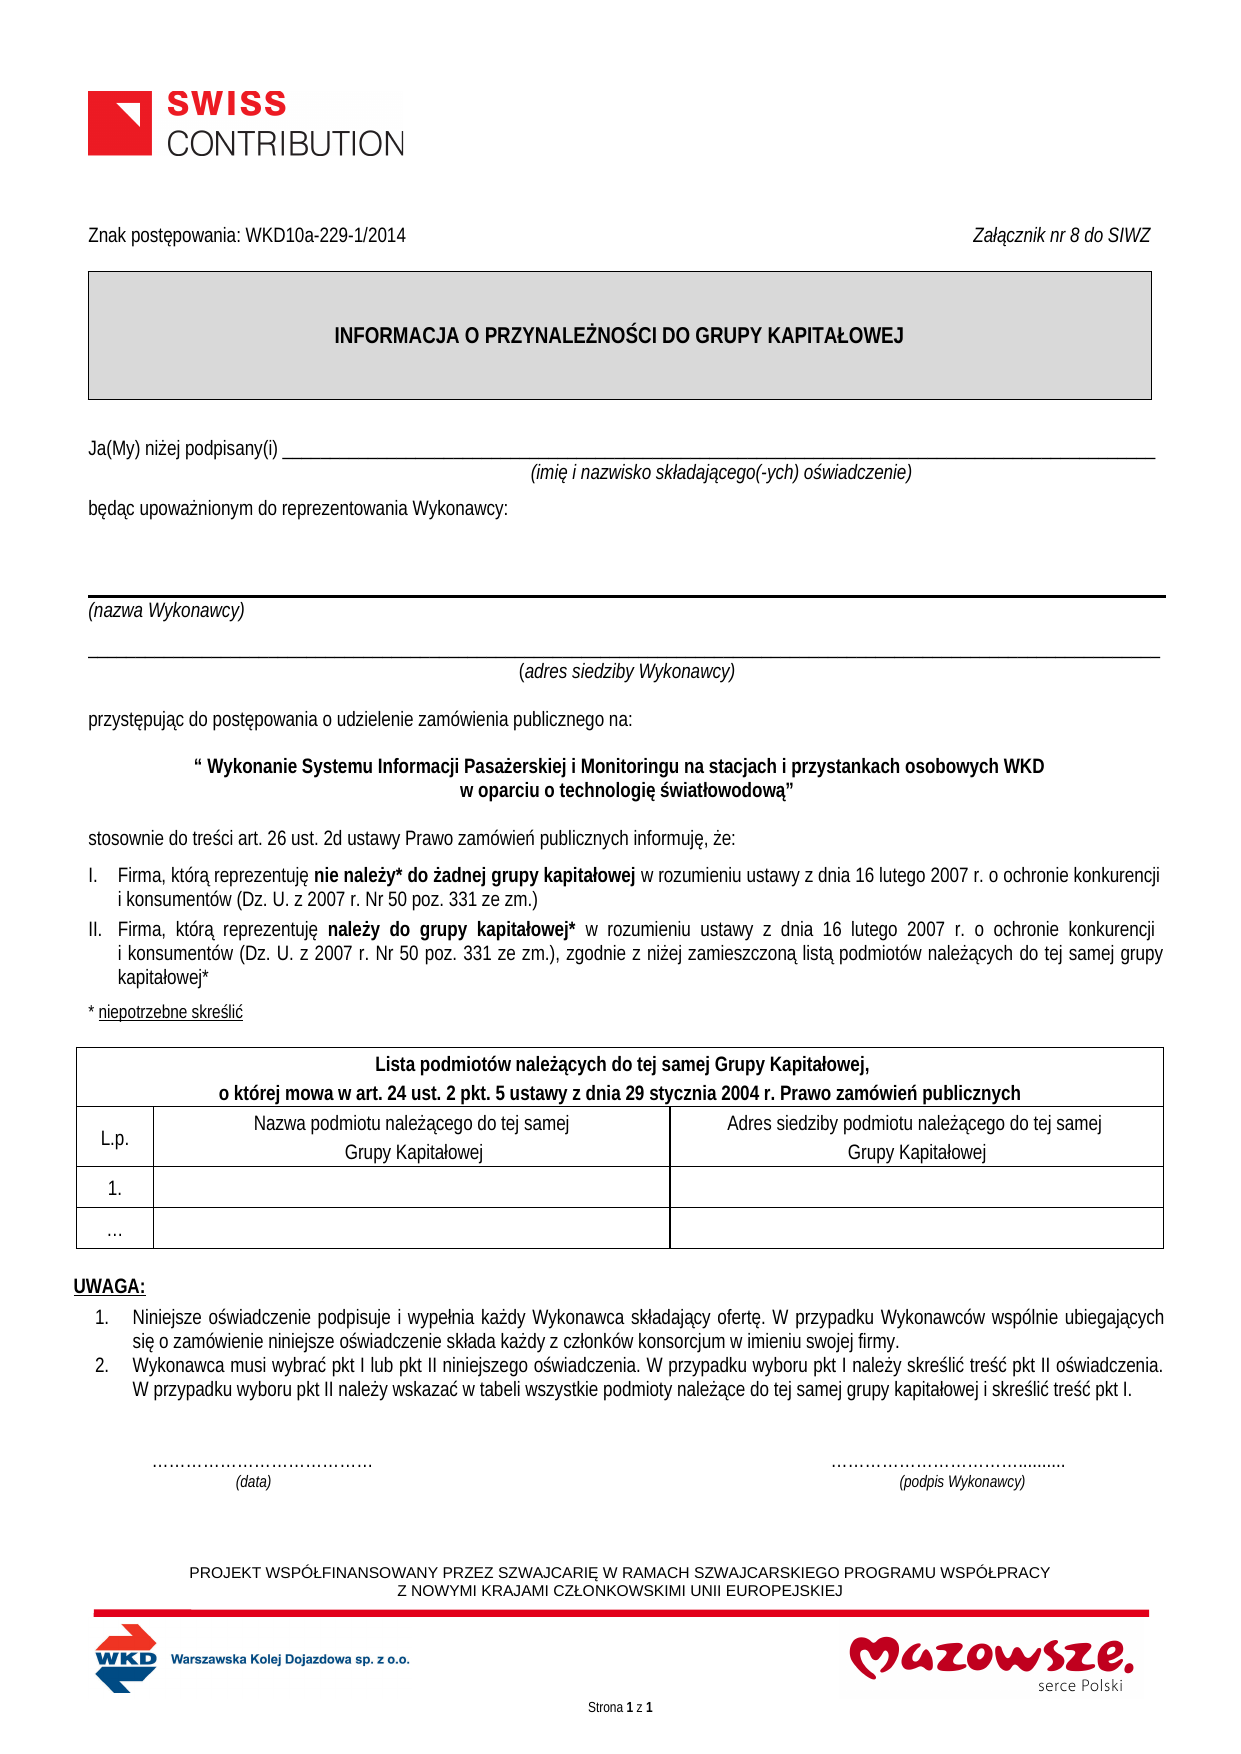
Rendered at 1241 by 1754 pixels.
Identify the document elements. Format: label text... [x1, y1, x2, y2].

text (data) (podpis Wykonawcy) [162, 1472, 1152, 1491]
picture [88, 91, 404, 156]
list Firma, którą reprezentuję nie należy* do żadnej grupy kapitałowej w rozumieniu ustawy z dnia 16 lutego 2007 r. o ochronie konkurencji i konsumentów (Dz. U. z 2007 r. Nr 50 poz. 331 ze zm.) [88, 863, 1166, 911]
table_cell … [77, 1208, 153, 1248]
text Ja(My) niżej podpisany(i) ____________________________________________________________________________________________ [88, 436, 1166, 460]
table_header INFORMACJA O PRZYNALEŻNOŚCI DO GRUPY KAPITAŁOWEJ [89, 272, 1151, 399]
text * niepotrzebne skreślić [88, 1001, 1166, 1023]
table_cell L.p. [77, 1107, 153, 1166]
picture [838, 1617, 1145, 1699]
text (nazwa Wykonawcy) [88, 598, 1166, 622]
table_cell [671, 1167, 1163, 1207]
text _________________________________________________________________________________________________________________ [88, 635, 1166, 659]
picture [88, 1617, 413, 1699]
table_cell [154, 1167, 669, 1207]
text UWAGA: [73, 1274, 1152, 1298]
text Znak postępowania: WKD10a-229-1/2014 Załącznik nr 8 do SIWZ [88, 223, 1152, 247]
text (imię i nazwisko składającego(-ych) oświadczenie) [88, 460, 1166, 484]
table_cell Adres siedziby podmiotu należącego do tej samej Grupy Kapitałowej [671, 1107, 1163, 1166]
text przystępując do postępowania o udzielenie zamówienia publicznego na: [88, 707, 1166, 731]
text (adres siedziby Wykonawcy) [88, 659, 1166, 683]
list Niniejsze oświadczenie podpisuje i wypełnia każdy Wykonawca składający ofertę. W przypadku Wykonawców wspólnie ubiegających się o zamówienie niniejsze oświadczenie składa każdy z członków konsorcjum w imieniu swojej firmy. [95, 1304, 1166, 1352]
table_header Lista podmiotów należących do tej samej Grupy Kapitałowej, o której mowa w art. 24 ust. 2 pkt. 5 ustawy z dnia 29 stycznia 2004 r. Prawo zamówień publicznych [77, 1048, 1163, 1106]
table_cell 1. [77, 1167, 153, 1207]
text ………………………………… …………………………….......... [88, 1448, 1152, 1472]
table_cell Nazwa podmiotu należącego do tej samej Grupy Kapitałowej [154, 1107, 669, 1166]
list Firma, którą reprezentuję należy do grupy kapitałowej* w rozumieniu ustawy z dnia 16 lutego 2007 r. o ochronie konkurencji i konsumentów (Dz. U. z 2007 r. Nr 50 poz. 331 ze zm.), zgodnie z niżej zamieszczoną listą podmiotów należących do tej samej grupy kapitałowej* [88, 917, 1166, 989]
table_cell [671, 1208, 1163, 1248]
list Wykonawca musi wybrać pkt I lub pkt II niniejszego oświadczenia. W przypadku wyboru pkt I należy skreślić treść pkt II oświadczenia. W przypadku wyboru pkt II należy wskazać w tabeli wszystkie podmioty należące do tej samej grupy kapitałowej i skreślić treść pkt I. [95, 1352, 1166, 1400]
text w oparciu o technologię światłowodową” [88, 778, 1166, 802]
text będąc upoważnionym do reprezentowania Wykonawcy: [88, 496, 1166, 520]
text stosownie do treści art. 26 ust. 2d ustawy Prawo zamówień publicznych informuję, że: [88, 826, 1166, 850]
text “ Wykonanie Systemu Informacji Pasażerskiej i Monitoringu na stacjach i przystankach osobowych WKD [88, 754, 1151, 778]
table_cell [154, 1208, 669, 1248]
